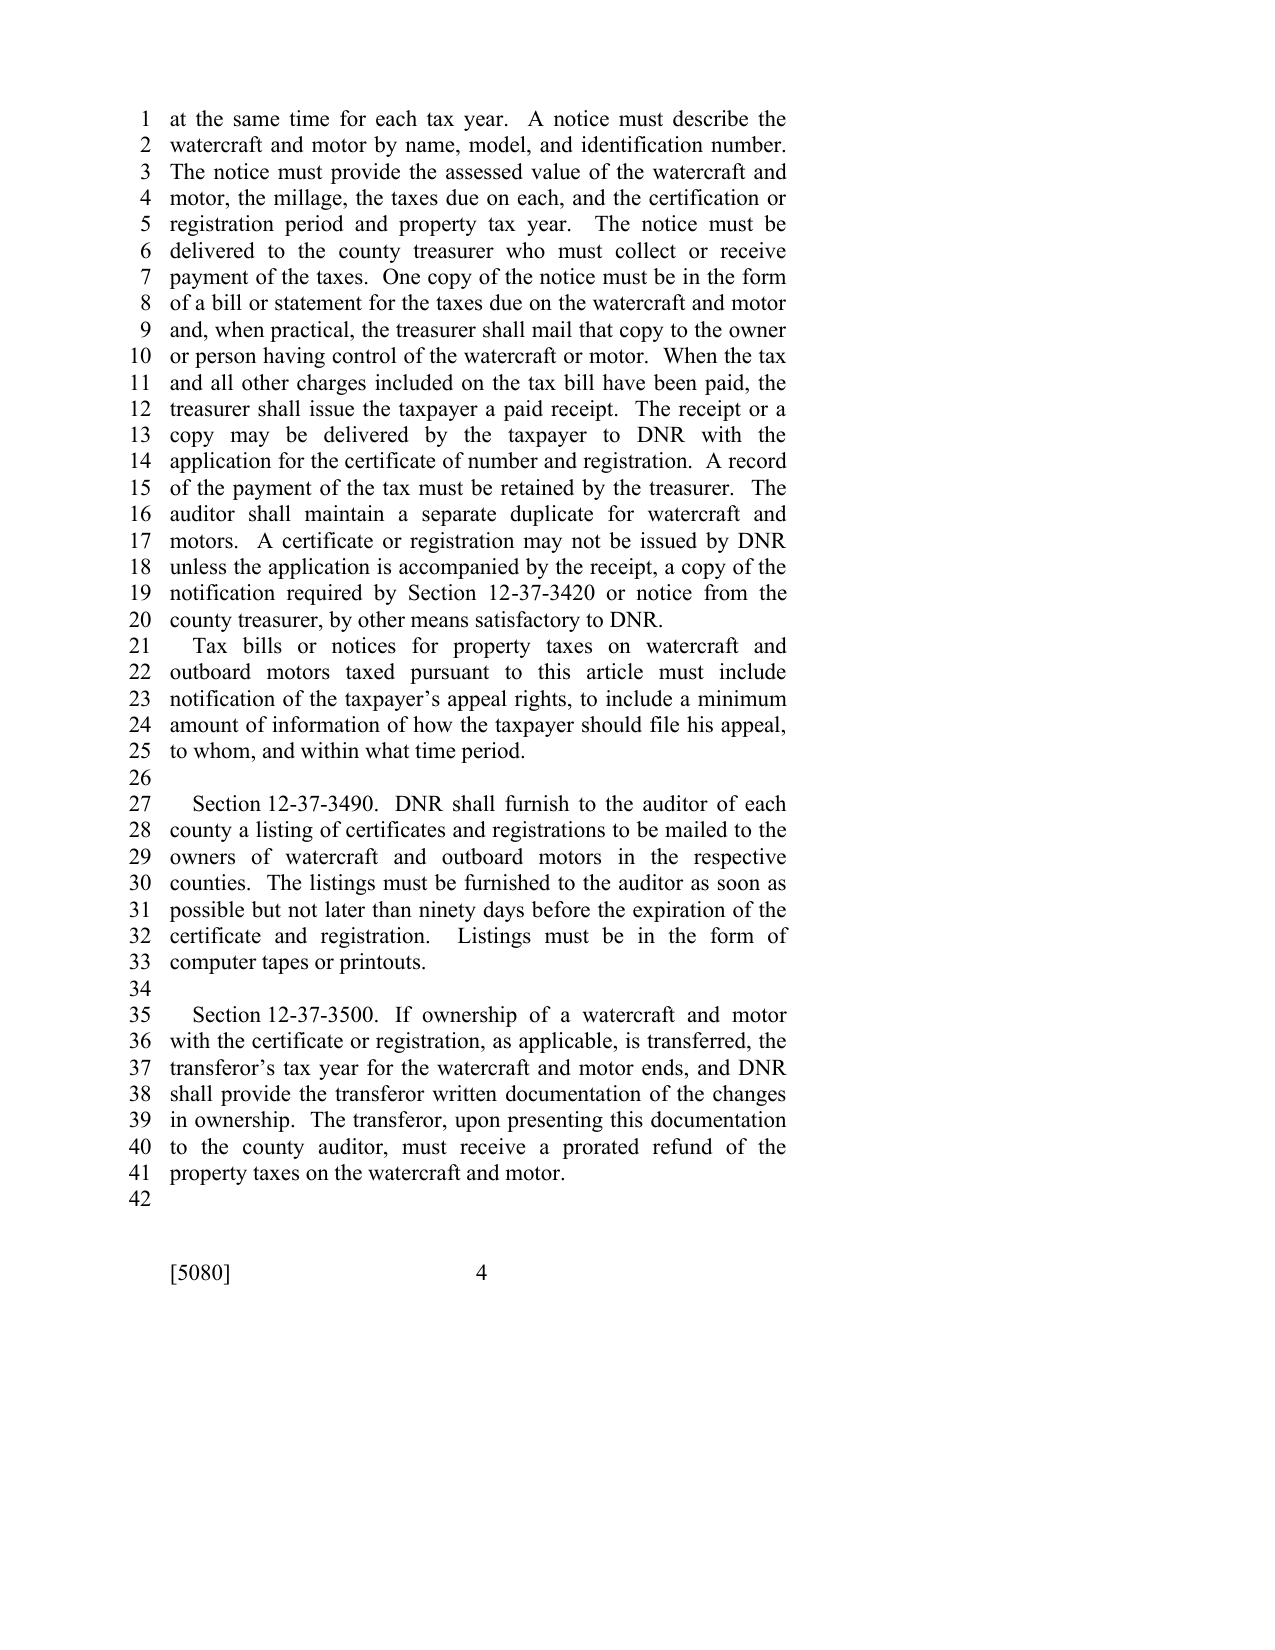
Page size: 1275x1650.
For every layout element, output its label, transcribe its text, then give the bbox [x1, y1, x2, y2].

text Section 12-37-3500. If ownership of a watercraft and motor with the certificate or registration, as applicable, is transferred, the transferor’s tax year for the watercraft and motor ends, and DNR shall provide the transferor written documentation of the changes in ownership. The transferor, upon presenting this documentation to the county auditor, must receive a prorated refund of the property taxes on the watercraft and motor. [169, 1001, 787, 1186]
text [169, 105, 787, 632]
text Section 12-37-3490. DNR shall furnish to the auditor of each county a listing of certificates and registrations to be mailed to the owners of watercraft and outboard motors in the respective counties. The listings must be furnished to the auditor as soon as possible but not later than ninety days before the expiration of the certificate and registration. Listings must be in the form of computer tapes or printouts. [169, 790, 787, 975]
text Tax bills or notices for property taxes on watercraft and outboard motors taxed pursuant to this article must include notification of the taxpayer’s appeal rights, to include a minimum amount of information of how the taxpayer should file his appeal, to whom, and within what time period. [169, 632, 787, 764]
